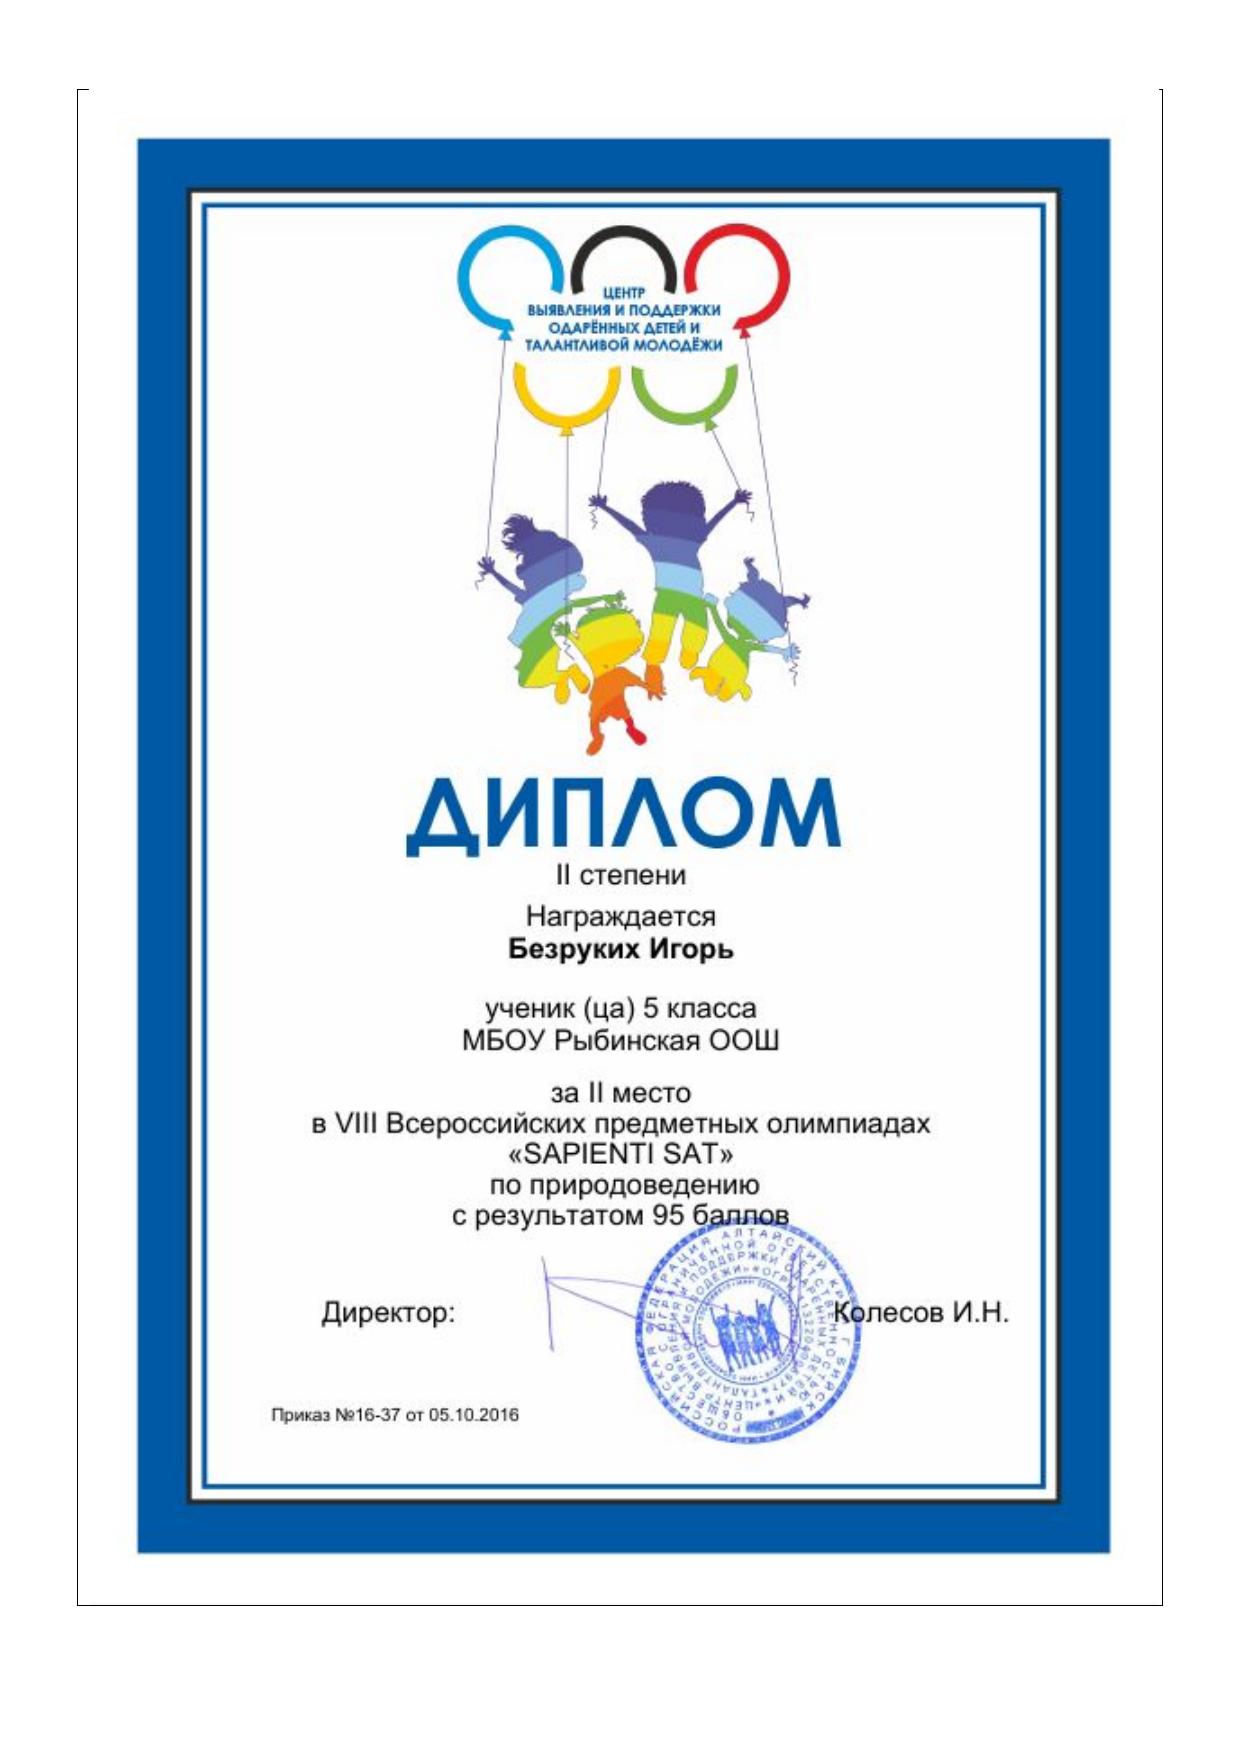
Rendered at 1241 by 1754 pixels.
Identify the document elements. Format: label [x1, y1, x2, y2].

table_cell [78, 90, 88, 1605]
picture [88, 89, 1160, 1605]
